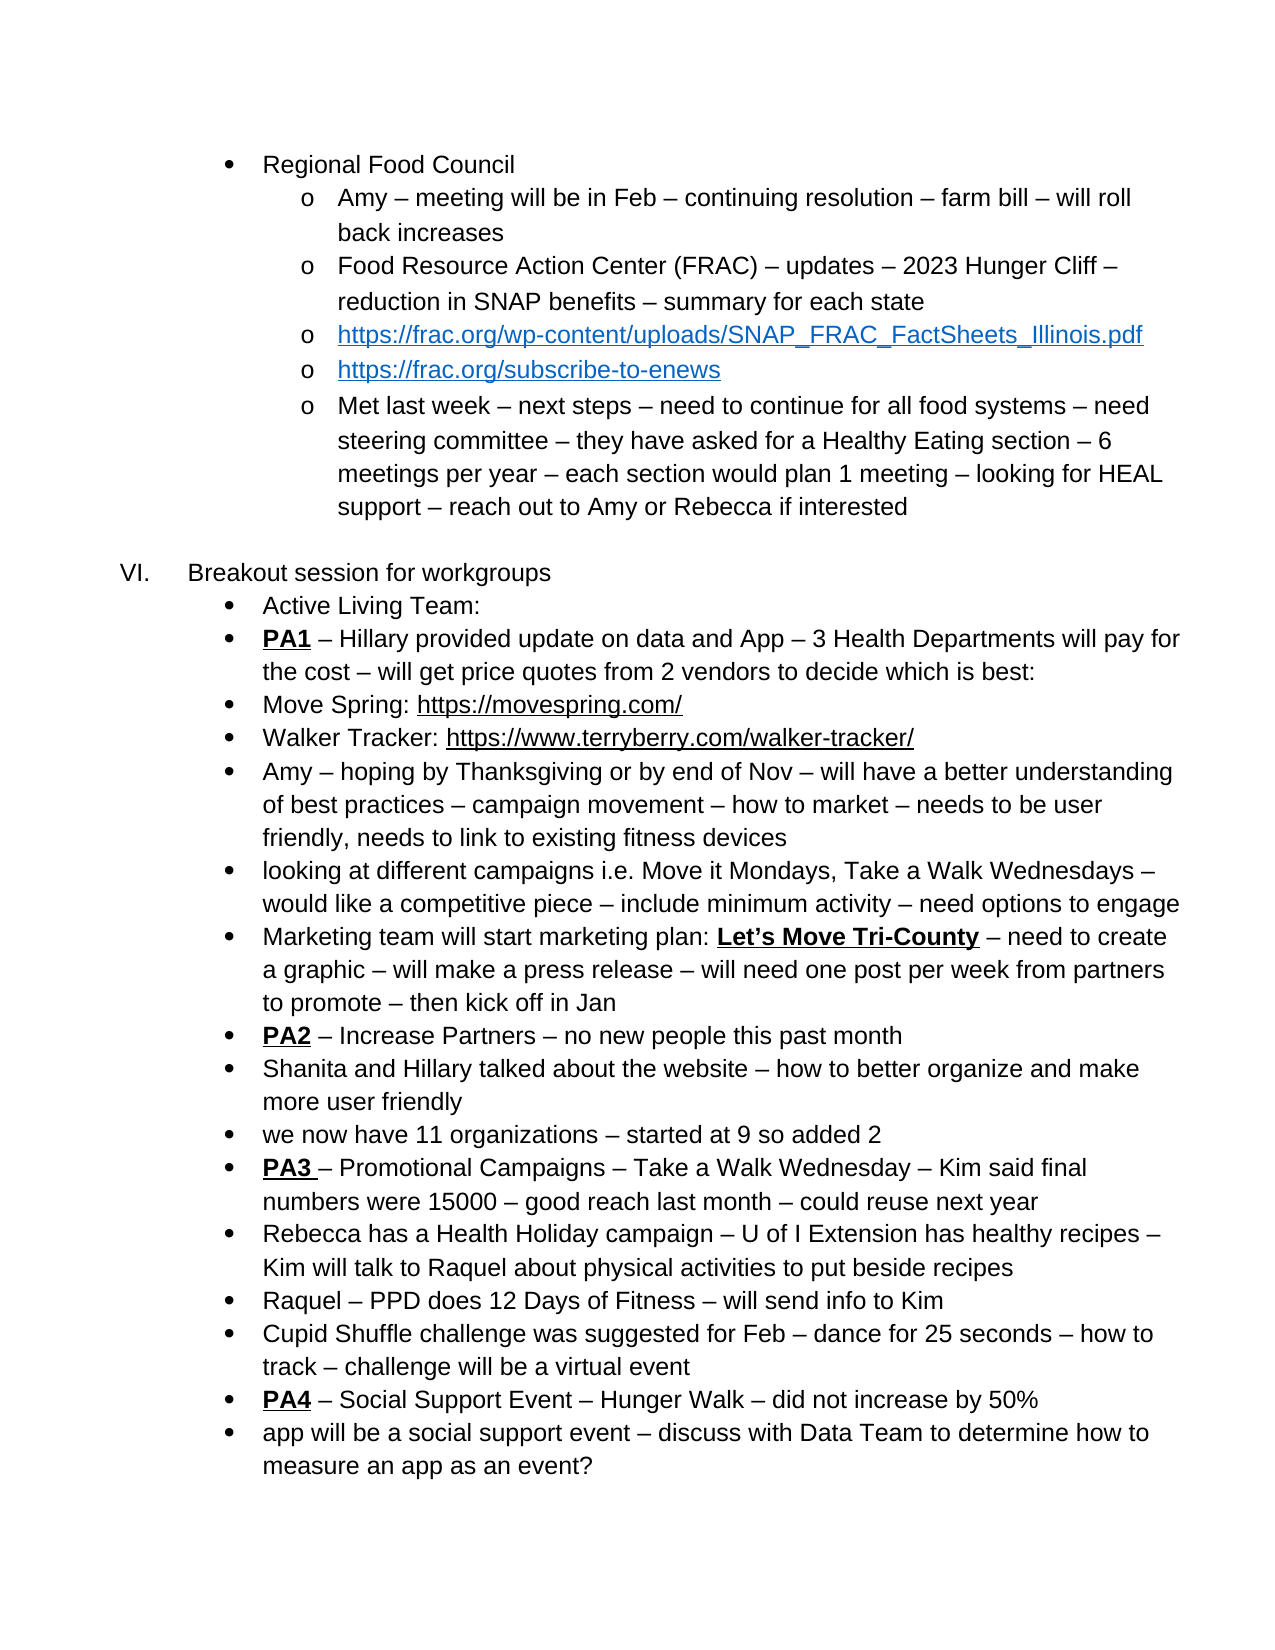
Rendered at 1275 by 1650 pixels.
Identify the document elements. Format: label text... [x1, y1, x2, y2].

list PA4 – Social Support Event – Hunger Walk – did not increase by 50% [225, 1385, 1185, 1414]
list https://frac.org/subscribe-to-enews [300, 355, 1185, 386]
list Breakout session for workgroups [150, 558, 1185, 587]
list Regional Food Council [225, 150, 1185, 179]
list PA3 – Promotional Campaigns – Take a Walk Wednesday – Kim said final numbers were 15000 – good reach last month – could reuse next year [225, 1153, 1185, 1215]
list Amy – meeting will be in Feb – continuing resolution – farm bill – will roll back increases [300, 183, 1185, 247]
list Rebecca has a Health Holiday campaign – U of I Extension has healthy recipes – Kim will talk to Raquel about physical activities to put beside recipes [225, 1219, 1185, 1281]
list Move Spring: https://movespring.com/ [225, 690, 1185, 719]
list Food Resource Action Center (FRAC) – updates – 2023 Hunger Cliff – reduction in SNAP benefits – summary for each state [300, 251, 1185, 315]
list app will be a social support event – discuss with Data Team to determine how to measure an app as an event? [225, 1418, 1185, 1480]
list PA2 – Increase Partners – no new people this past month [225, 1021, 1185, 1050]
list Met last week – next steps – need to continue for all food systems – need steering committee – they have asked for a Healthy Eating section – 6 meetings per year – each section would plan 1 meeting – looking for HEAL support – reach out to Amy or Rebecca if interested [300, 391, 1185, 521]
list Walker Tracker: https://www.terryberry.com/walker-tracker/ [225, 723, 1185, 752]
list https://frac.org/wp-content/uploads/SNAP_FRAC_FactSheets_Illinois.pdf [300, 319, 1185, 351]
list Active Living Team: [225, 591, 1185, 620]
list we now have 11 organizations – started at 9 so added 2 [225, 1120, 1185, 1149]
list Raquel – PPD does 12 Days of Fitness – will send info to Kim [225, 1286, 1185, 1314]
list Shanita and Hillary talked about the website – how to better organize and make more user friendly [225, 1054, 1185, 1116]
list Amy – hoping by Thanksgiving or by end of Nov – will have a better understanding of best practices – campaign movement – how to market – needs to be user friendly, needs to link to existing fitness devices [225, 756, 1185, 851]
list PA1 – Hillary provided update on data and App – 3 Health Departments will pay for the cost – will get price quotes from 2 vendors to decide which is best: [225, 624, 1185, 686]
list looking at different campaigns i.e. Move it Mondays, Take a Walk Wednesdays – would like a competitive piece – include minimum activity – need options to engage [225, 856, 1185, 917]
list Marketing team will start marketing plan: Let’s Move Tri-County – need to create a graphic – will make a press release – will need one post per week from partners to promote – then kick off in Jan [225, 922, 1185, 1017]
list Cupid Shuffle challenge was suggested for Feb – dance for 25 seconds – how to track – challenge will be a virtual event [225, 1319, 1185, 1381]
